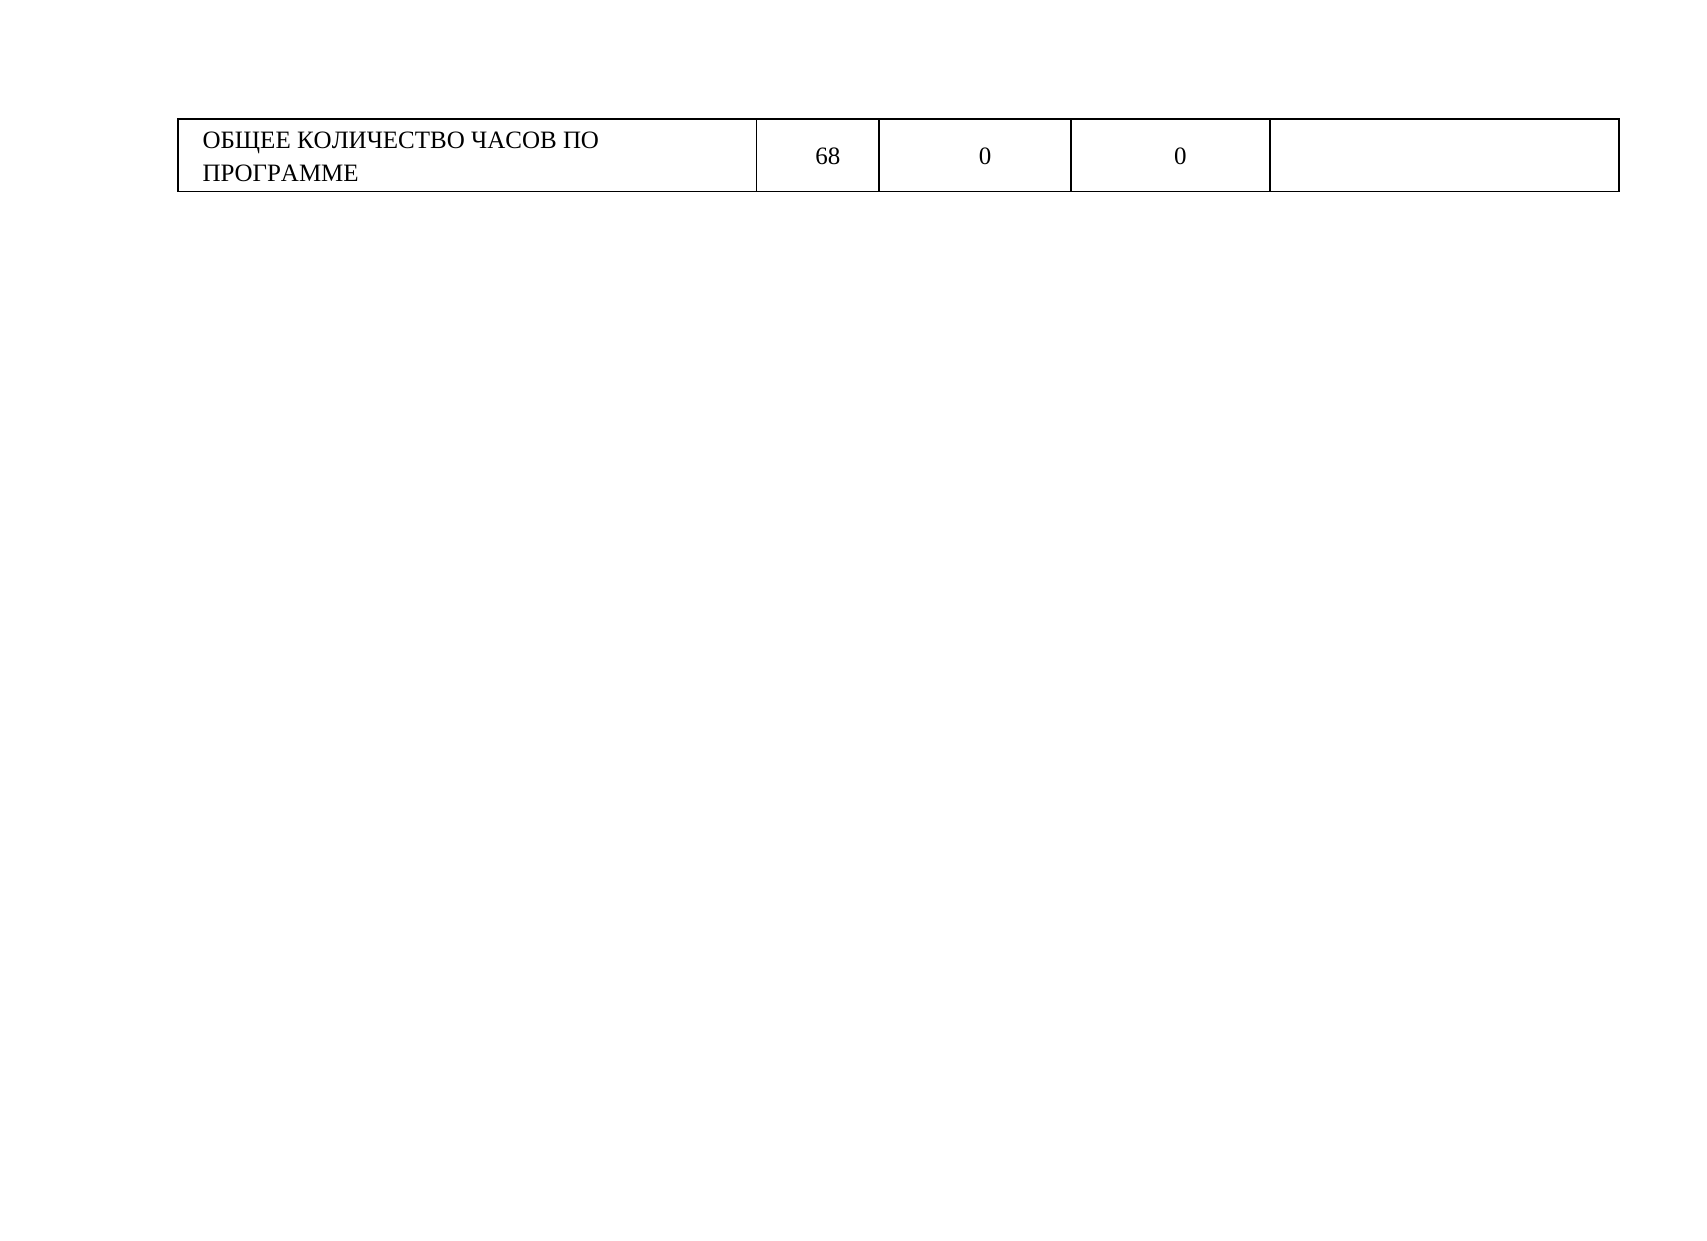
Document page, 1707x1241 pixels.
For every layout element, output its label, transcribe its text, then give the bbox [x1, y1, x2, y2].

table_cell 0 [880, 120, 1070, 191]
table_cell [1271, 120, 1618, 191]
table_cell 68 [757, 120, 878, 191]
table_cell 0 [1072, 120, 1269, 191]
table_cell ОБЩЕЕ КОЛИЧЕСТВО ЧАСОВ ПО ПРОГРАММЕ [179, 120, 756, 191]
